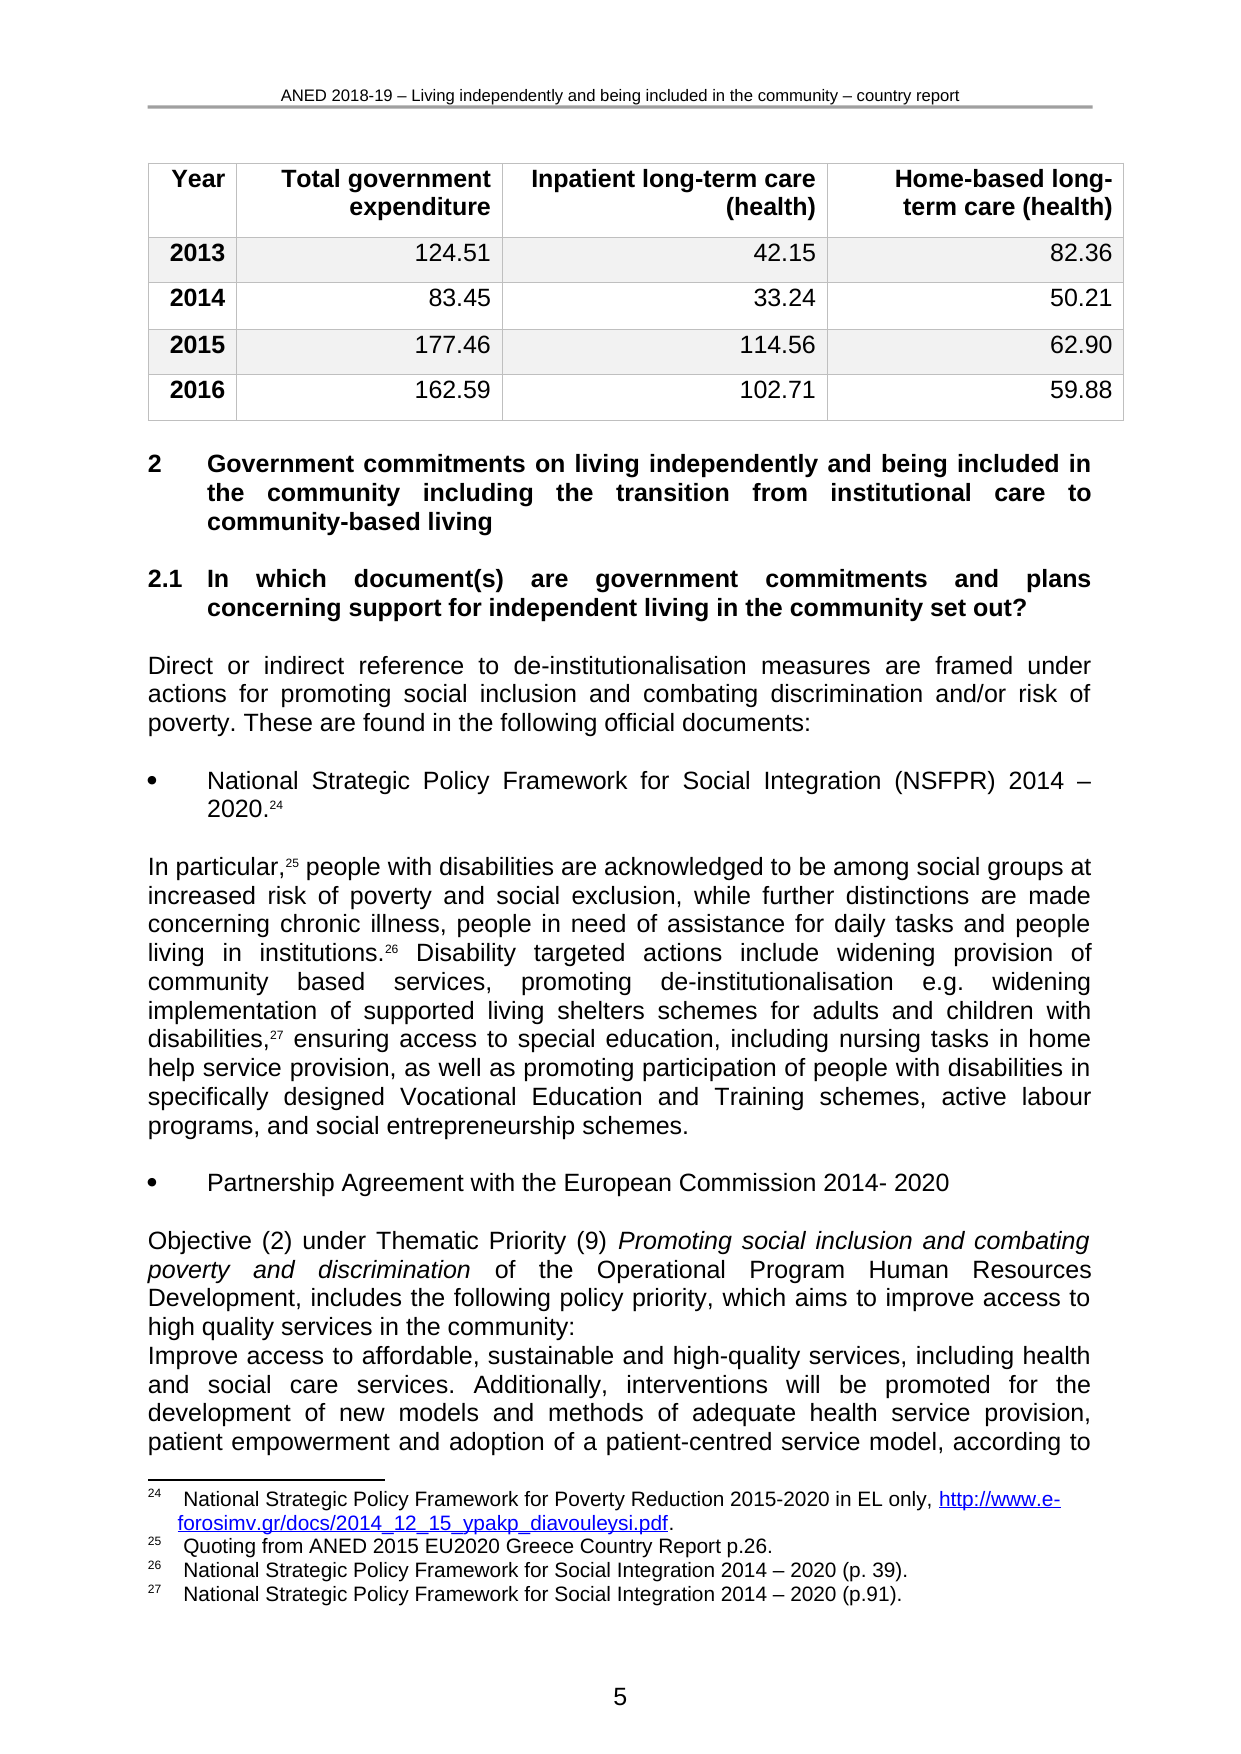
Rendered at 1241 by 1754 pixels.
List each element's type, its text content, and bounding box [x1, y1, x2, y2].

table_cell 33.24 [503, 283, 827, 328]
text National Strategic Policy Framework for Social Integration (NSFPR) 2014 – 2020. [148, 766, 1092, 823]
table_header Year [149, 164, 236, 237]
subtitle Government commitments on living independently and being included in the community including the transition from institutional care to community-based living [148, 449, 1092, 536]
table_cell 42.15 [503, 238, 827, 282]
subtitle In which document(s) are government commitments and plans concerning support for independent living in the community set out? [148, 564, 1092, 622]
table_cell 2016 [149, 375, 236, 419]
table_cell 102.71 [503, 375, 827, 419]
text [148, 1341, 1092, 1456]
table_header Home-based long-term care (health) [828, 164, 1123, 237]
table_cell 82.36 [828, 238, 1123, 282]
table_cell 177.46 [237, 330, 502, 374]
text Partnership Agreement with the European Commission 2014- 2020 [148, 1168, 1092, 1197]
table_header Inpatient long-term care (health) [503, 164, 827, 237]
text Objective (2) under Thematic Priority (9) Promoting social inclusion and combating poverty and discrimination of the Operational Program Human Resources Development, includes the following policy priority, which aims to improve access to high quality services in the community: [148, 1226, 1092, 1341]
table_cell 83.45 [237, 283, 502, 328]
table_header Total government expenditure [237, 164, 502, 237]
table_cell 114.56 [503, 330, 827, 374]
table_cell 2014 [149, 283, 236, 328]
table_cell 59.88 [828, 375, 1123, 419]
table_cell 2013 [149, 238, 236, 282]
text In particular, people with disabilities are acknowledged to be among social groups at increased risk of poverty and social exclusion, while further distinctions are made concerning chronic illness, people in need of assistance for daily tasks and people living in institutions. Disability targeted actions include widening provision of community based services, promoting de-institutionalisation e.g. widening implementation of supported living shelters schemes for adults and children with disabilities, ensuring access to special education, including nursing tasks in home help service provision, as well as promoting participation of people with disabilities in specifically designed Vocational Education and Training schemes, active labour programs, and social entrepreneurship schemes. [148, 852, 1092, 1139]
table_cell 62.90 [828, 330, 1123, 374]
table_cell 124.51 [237, 238, 502, 282]
text Direct or indirect reference to de-institutionalisation measures are framed under actions for promoting social inclusion and combating discrimination and/or risk of poverty. These are found in the following official documents: [148, 651, 1092, 737]
table_cell 162.59 [237, 375, 502, 419]
table_cell 50.21 [828, 283, 1123, 328]
table_cell 2015 [149, 330, 236, 374]
